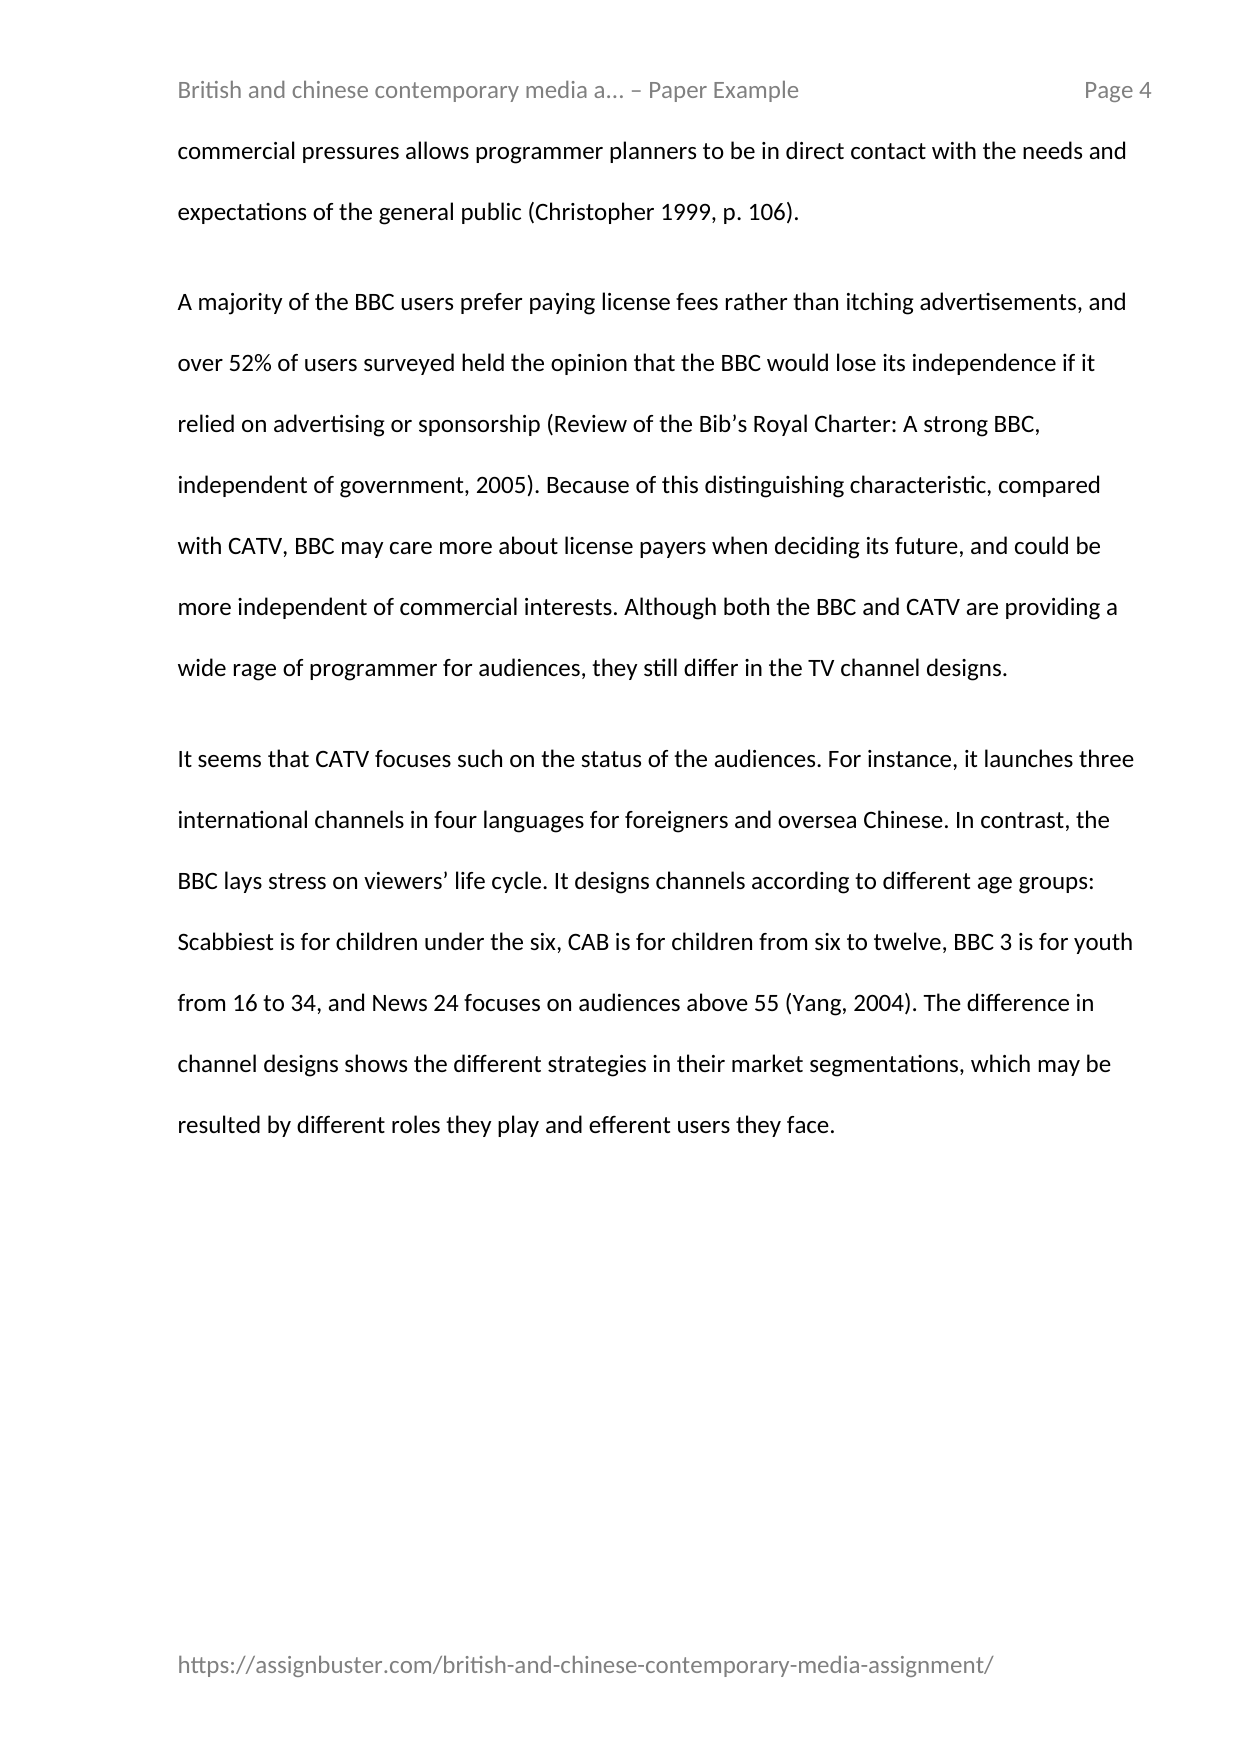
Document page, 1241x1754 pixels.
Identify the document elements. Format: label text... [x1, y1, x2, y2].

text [177, 135, 1152, 226]
text A majority of the BBC users prefer paying license fees rather than itching advertisements, and over 52% of users surveyed held the opinion that the BBC would lose its independence if it relied on advertising or sponsorship (Review of the Bib’s Royal Charter: A strong BBC, independent of government, 2005). Because of this distinguishing characteristic, compared with CATV, BBC may care more about license payers when deciding its future, and could be more independent of commercial interests. Although both the BBC and CATV are providing a wide rage of programmer for audiences, they still differ in the TV channel designs. [177, 286, 1152, 683]
text It seems that CATV focuses such on the status of the audiences. For instance, it launches three international channels in four languages for foreigners and oversea Chinese. In contrast, the BBC lays stress on viewers’ life cycle. It designs channels according to different age groups: Scabbiest is for children under the six, CAB is for children from six to twelve, BBC 3 is for youth from 16 to 34, and News 24 focuses on audiences above 55 (Yang, 2004). The difference in channel designs shows the different strategies in their market segmentations, which may be resulted by different roles they play and efferent users they face. [177, 743, 1152, 1140]
